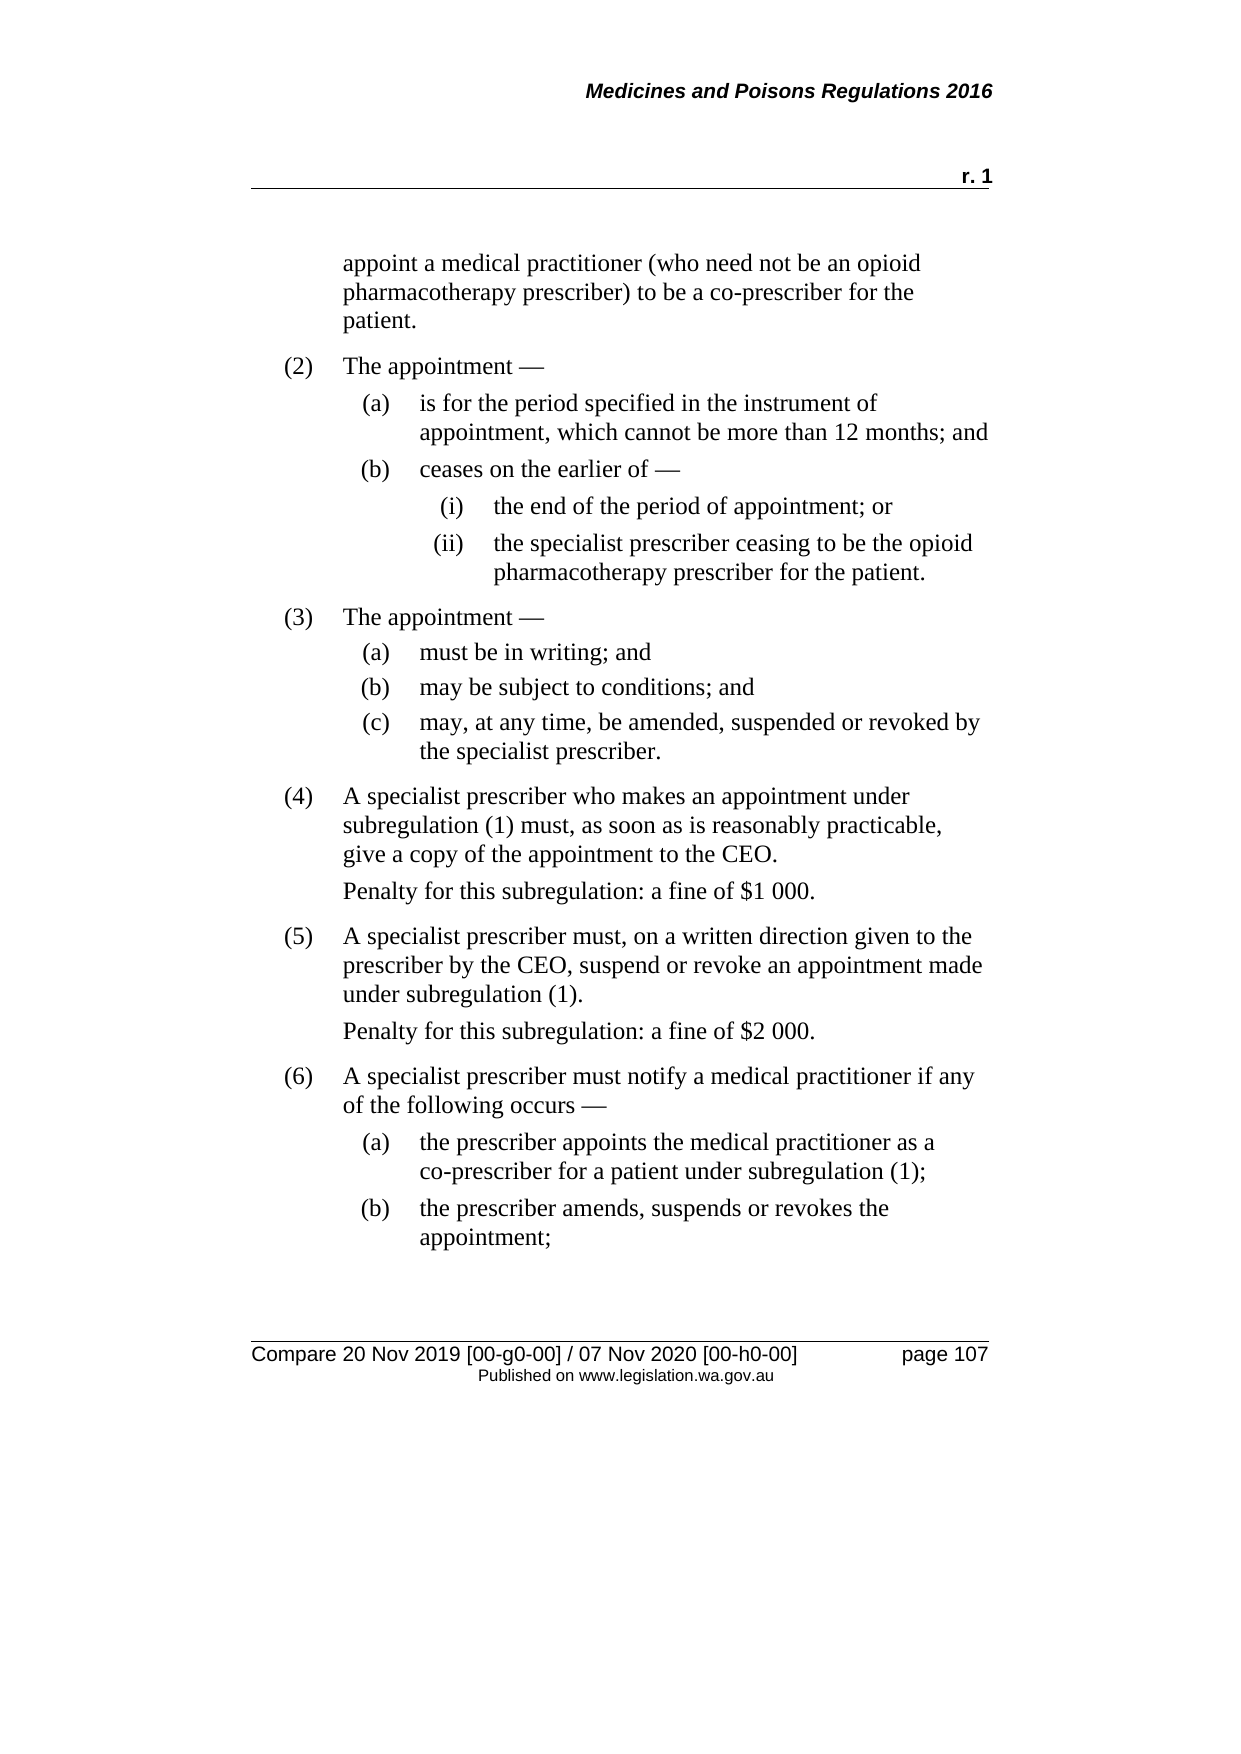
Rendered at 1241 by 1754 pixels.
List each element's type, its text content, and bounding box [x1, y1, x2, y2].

text Penalty for this subregulation: a fine of $1 000. [251, 876, 989, 905]
text (2) The appointment — [251, 351, 989, 380]
text (3) The appointment — [251, 602, 989, 631]
text (5) A specialist prescriber must, on a written direction given to the prescriber by the CEO, suspend or revoke an appointment made under subregulation (1). [251, 921, 989, 1008]
text (a) the prescriber appoints the medical practitioner as a co-prescriber for a patient under subregulation (1); [251, 1127, 989, 1185]
text (6) A specialist prescriber must notify a medical practitioner if any of the following occurs — [251, 1061, 989, 1119]
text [251, 248, 989, 334]
text (ii) the specialist prescriber ceasing to be the opioid pharmacotherapy prescriber for the patient. [251, 528, 989, 586]
text (b) the prescriber amends, suspends or revokes the appointment; [251, 1193, 989, 1251]
text (b) ceases on the earlier of — [251, 454, 989, 483]
text (i) the end of the period of appointment; or [251, 491, 989, 520]
text (a) must be in writing; and [251, 637, 989, 666]
text (b) may be subject to conditions; and [251, 672, 989, 701]
text (4) A specialist prescriber who makes an appointment under subregulation (1) must, as soon as is reasonably practicable, give a copy of the appointment to the CEO. [251, 781, 989, 868]
text (a) is for the period specified in the instrument of appointment, which cannot be more than 12 months; and [251, 388, 989, 446]
text Penalty for this subregulation: a fine of $2 000. [251, 1016, 989, 1045]
text (c) may, at any time, be amended, suspended or revoked by the specialist prescriber. [251, 707, 989, 765]
